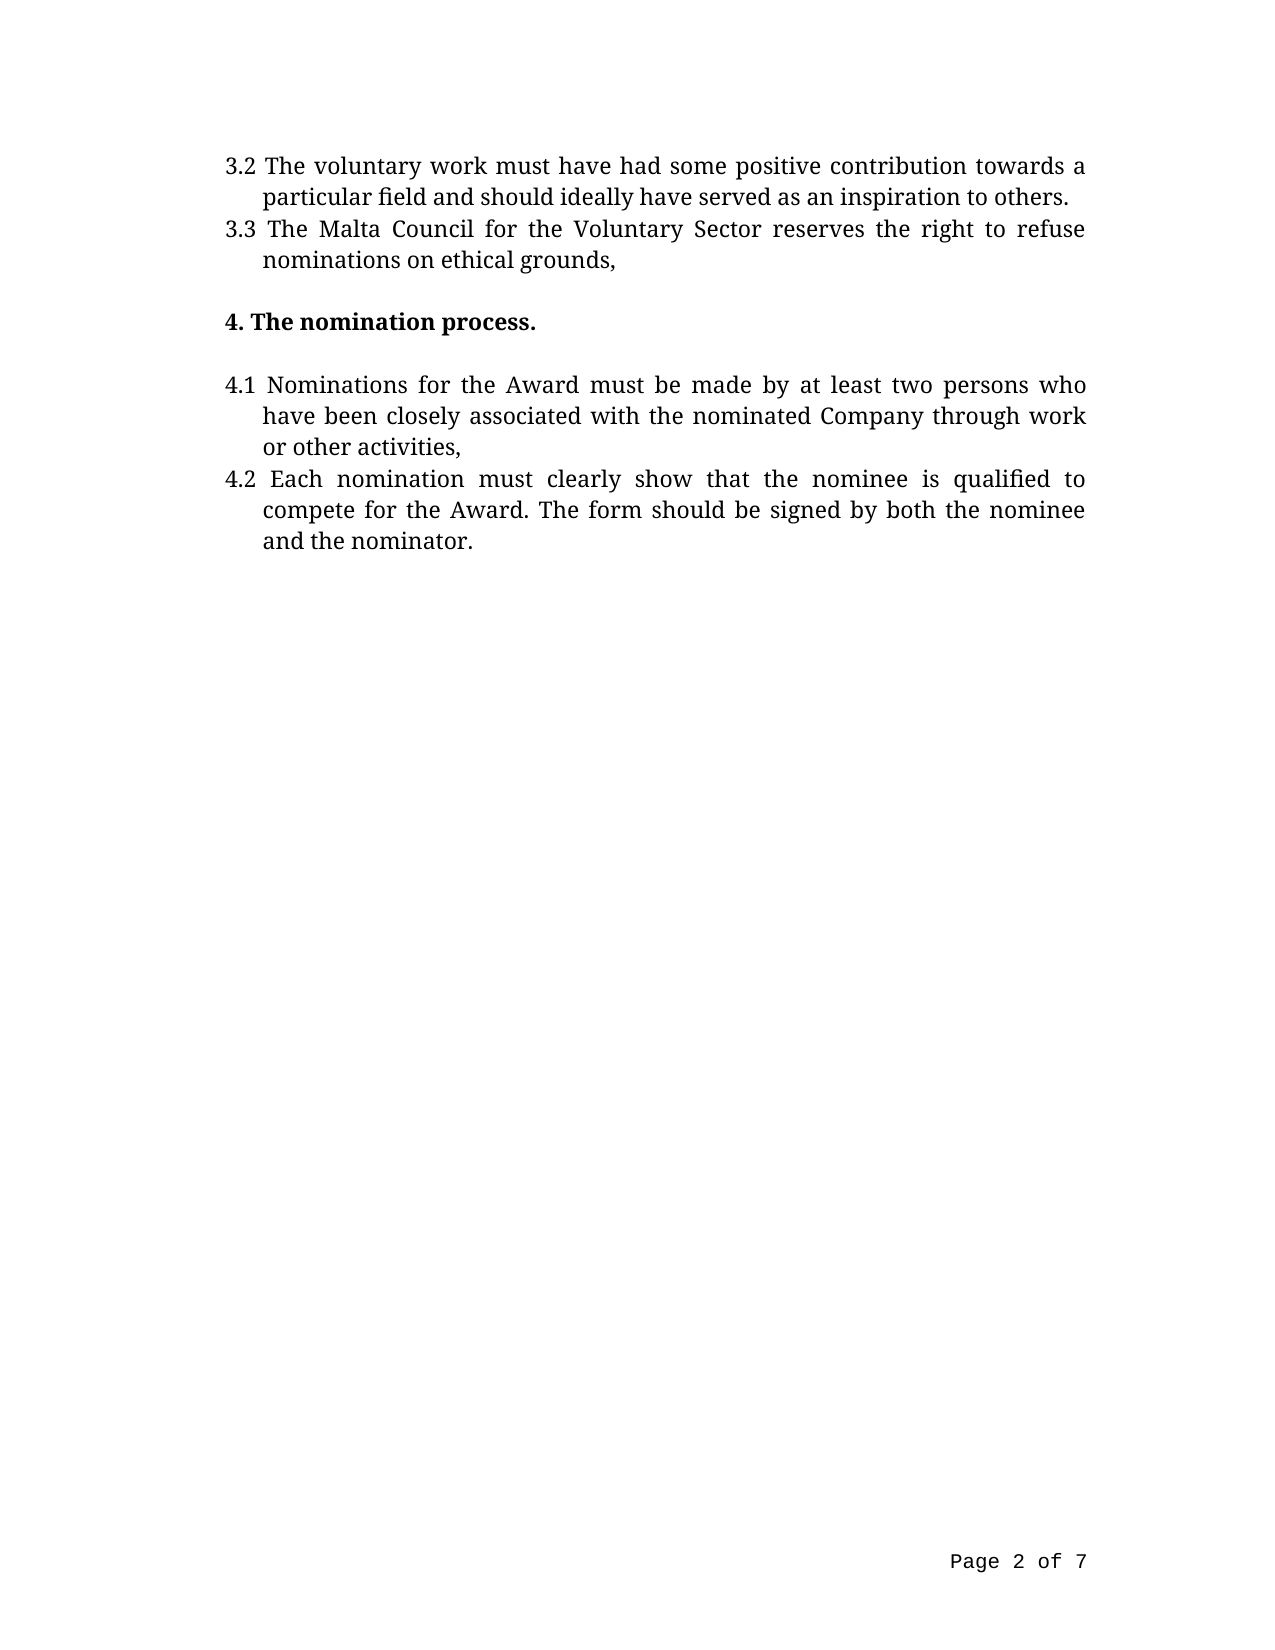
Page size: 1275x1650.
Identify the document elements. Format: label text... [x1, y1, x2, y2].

text 3.3 The Malta Council for the Voluntary Sector reserves the right to refuse nominations on ethical grounds, [225, 212, 1087, 275]
text 4.2 Each nomination must clearly show that the nominee is qualified to compete for the Award. The form should be signed by both the nominee and the nominator. [225, 462, 1087, 556]
text 4. The nomination process. [225, 306, 1087, 337]
text 3.2 The voluntary work must have had some positive contribution towards a particular field and should ideally have served as an inspiration to others. [225, 150, 1087, 212]
text 4.1 Nominations for the Award must be made by at least two persons who have been closely associated with the nominated Company through work or other activities, [225, 369, 1087, 462]
